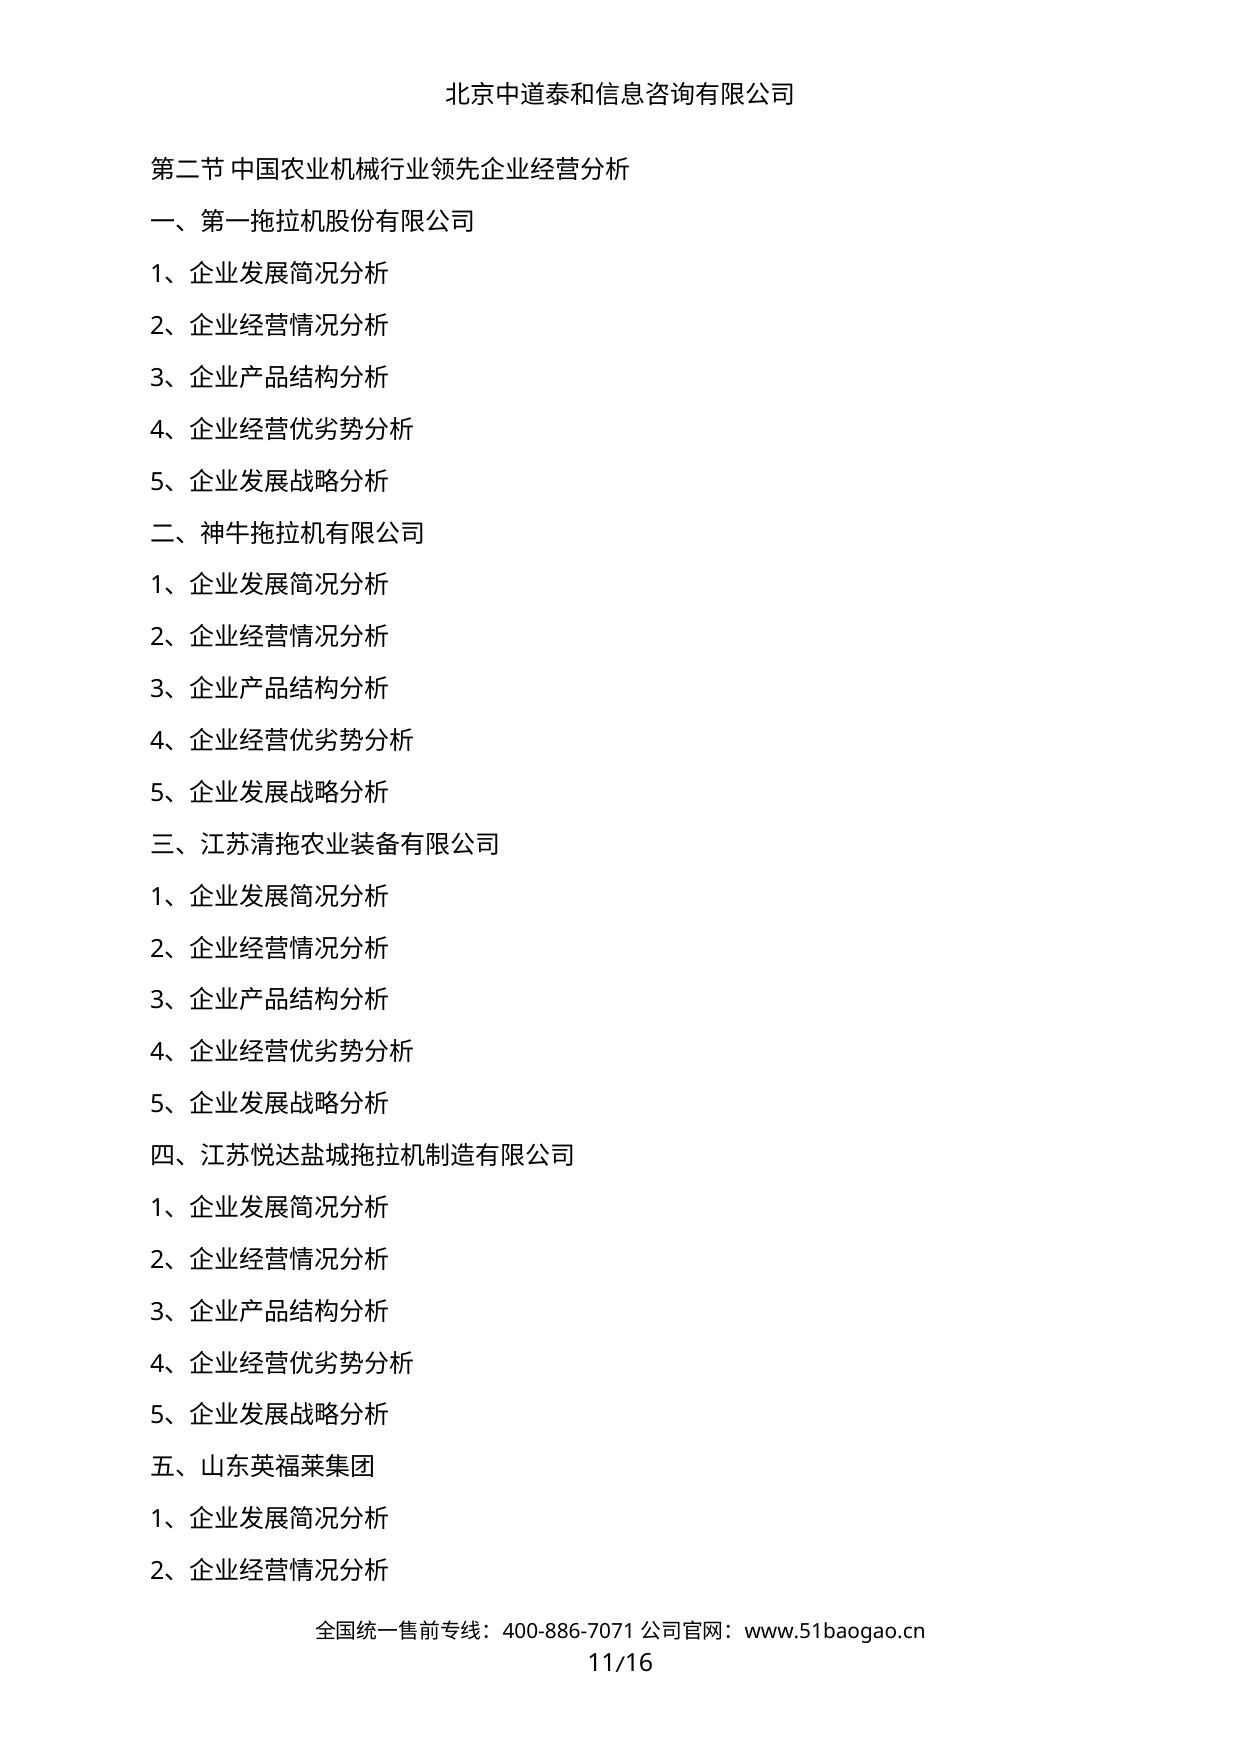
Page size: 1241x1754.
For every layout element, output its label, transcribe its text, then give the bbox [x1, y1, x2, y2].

text 4、企业经营优劣势分析 [150, 721, 1090, 757]
text 2、企业经营情况分析 [150, 1551, 1090, 1587]
text 5、企业发展战略分析 [150, 772, 1090, 809]
text 1、企业发展简况分析 [150, 254, 1090, 290]
text 五、山东英福莱集团 [150, 1447, 1090, 1483]
text 3、企业产品结构分析 [150, 669, 1090, 705]
text 3、企业产品结构分析 [150, 1291, 1090, 1327]
text 三、江苏清拖农业装备有限公司 [150, 824, 1090, 861]
text 2、企业经营情况分析 [150, 617, 1090, 653]
text 4、企业经营优劣势分析 [150, 1032, 1090, 1068]
text 5、企业发展战略分析 [150, 1395, 1090, 1431]
text 1、企业发展简况分析 [150, 565, 1090, 601]
text 二、神牛拖拉机有限公司 [150, 513, 1090, 549]
text 第二节 中国农业机械行业领先企业经营分析 [150, 150, 1090, 186]
text 四、江苏悦达盐城拖拉机制造有限公司 [150, 1136, 1090, 1172]
text 4、企业经营优劣势分析 [150, 409, 1090, 446]
text 1、企业发展简况分析 [150, 1499, 1090, 1535]
text 2、企业经营情况分析 [150, 1239, 1090, 1276]
text 5、企业发展战略分析 [150, 1084, 1090, 1120]
text 一、第一拖拉机股份有限公司 [150, 202, 1090, 238]
text 4、企业经营优劣势分析 [150, 1343, 1090, 1379]
text 1、企业发展简况分析 [150, 1187, 1090, 1224]
text 5、企业发展战略分析 [150, 461, 1090, 497]
text 3、企业产品结构分析 [150, 357, 1090, 394]
text 2、企业经营情况分析 [150, 306, 1090, 342]
text 1、企业发展简况分析 [150, 876, 1090, 912]
text 3、企业产品结构分析 [150, 980, 1090, 1016]
text 2、企业经营情况分析 [150, 928, 1090, 964]
